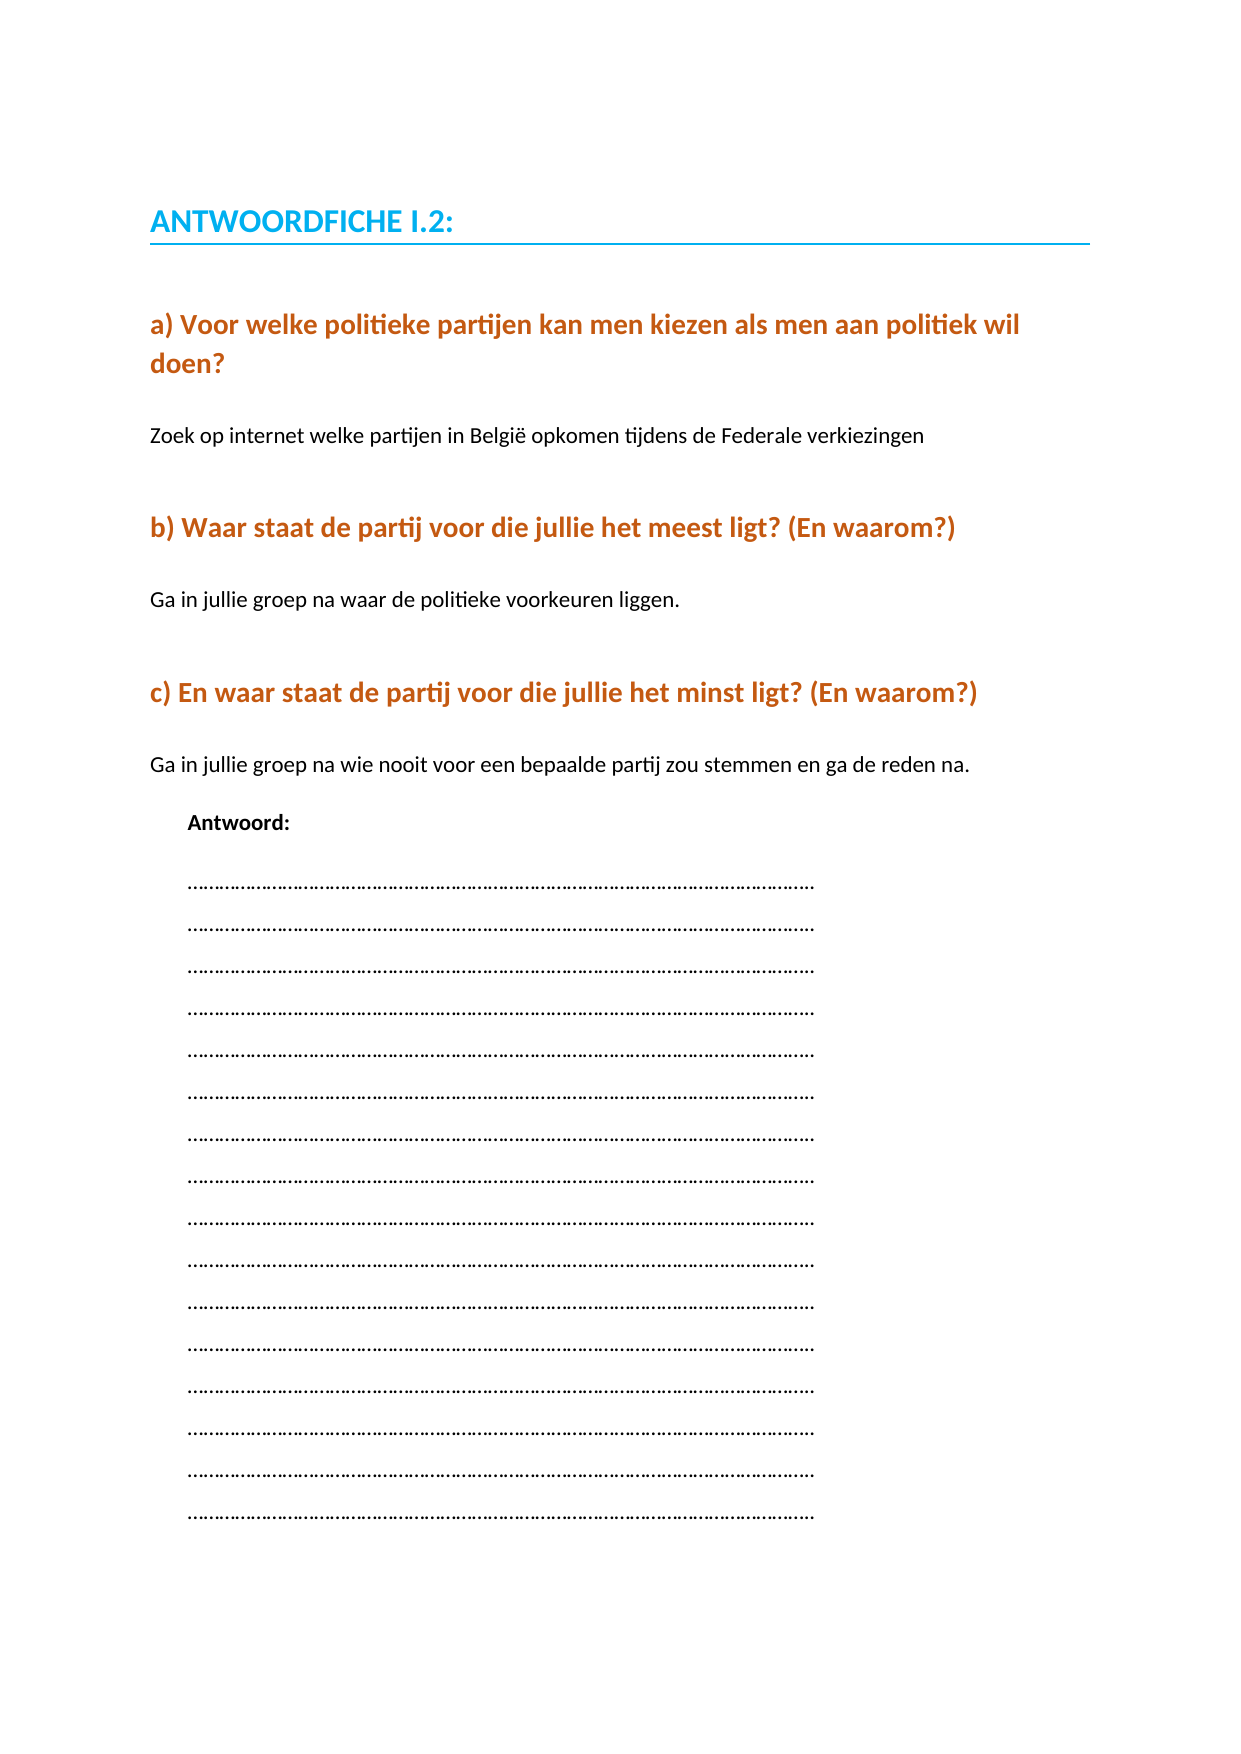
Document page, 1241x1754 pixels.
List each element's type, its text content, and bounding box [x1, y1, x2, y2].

text Ga in jullie groep na wie nooit voor een bepaalde partij zou stemmen en ga de reden na. [150, 750, 1090, 778]
subtitle ANTWOORDFICHE I.2: [150, 200, 1090, 243]
subtitle a) Voor welke politieke partijen kan men kiezen als men aan politiek wil doen? [150, 306, 1090, 381]
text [187, 867, 1090, 1525]
text Ga in jullie groep na waar de politieke voorkeuren liggen. [150, 585, 1090, 613]
text Antwoord: [150, 808, 1090, 836]
text Zoek op internet welke partijen in België opkomen tijdens de Federale verkiezingen [150, 421, 1090, 449]
subtitle b) Waar staat de partij voor die jullie het meest ligt? (En waarom?) [150, 509, 1090, 545]
subtitle c) En waar staat de partij voor die jullie het minst ligt? (En waarom?) [150, 674, 1090, 709]
